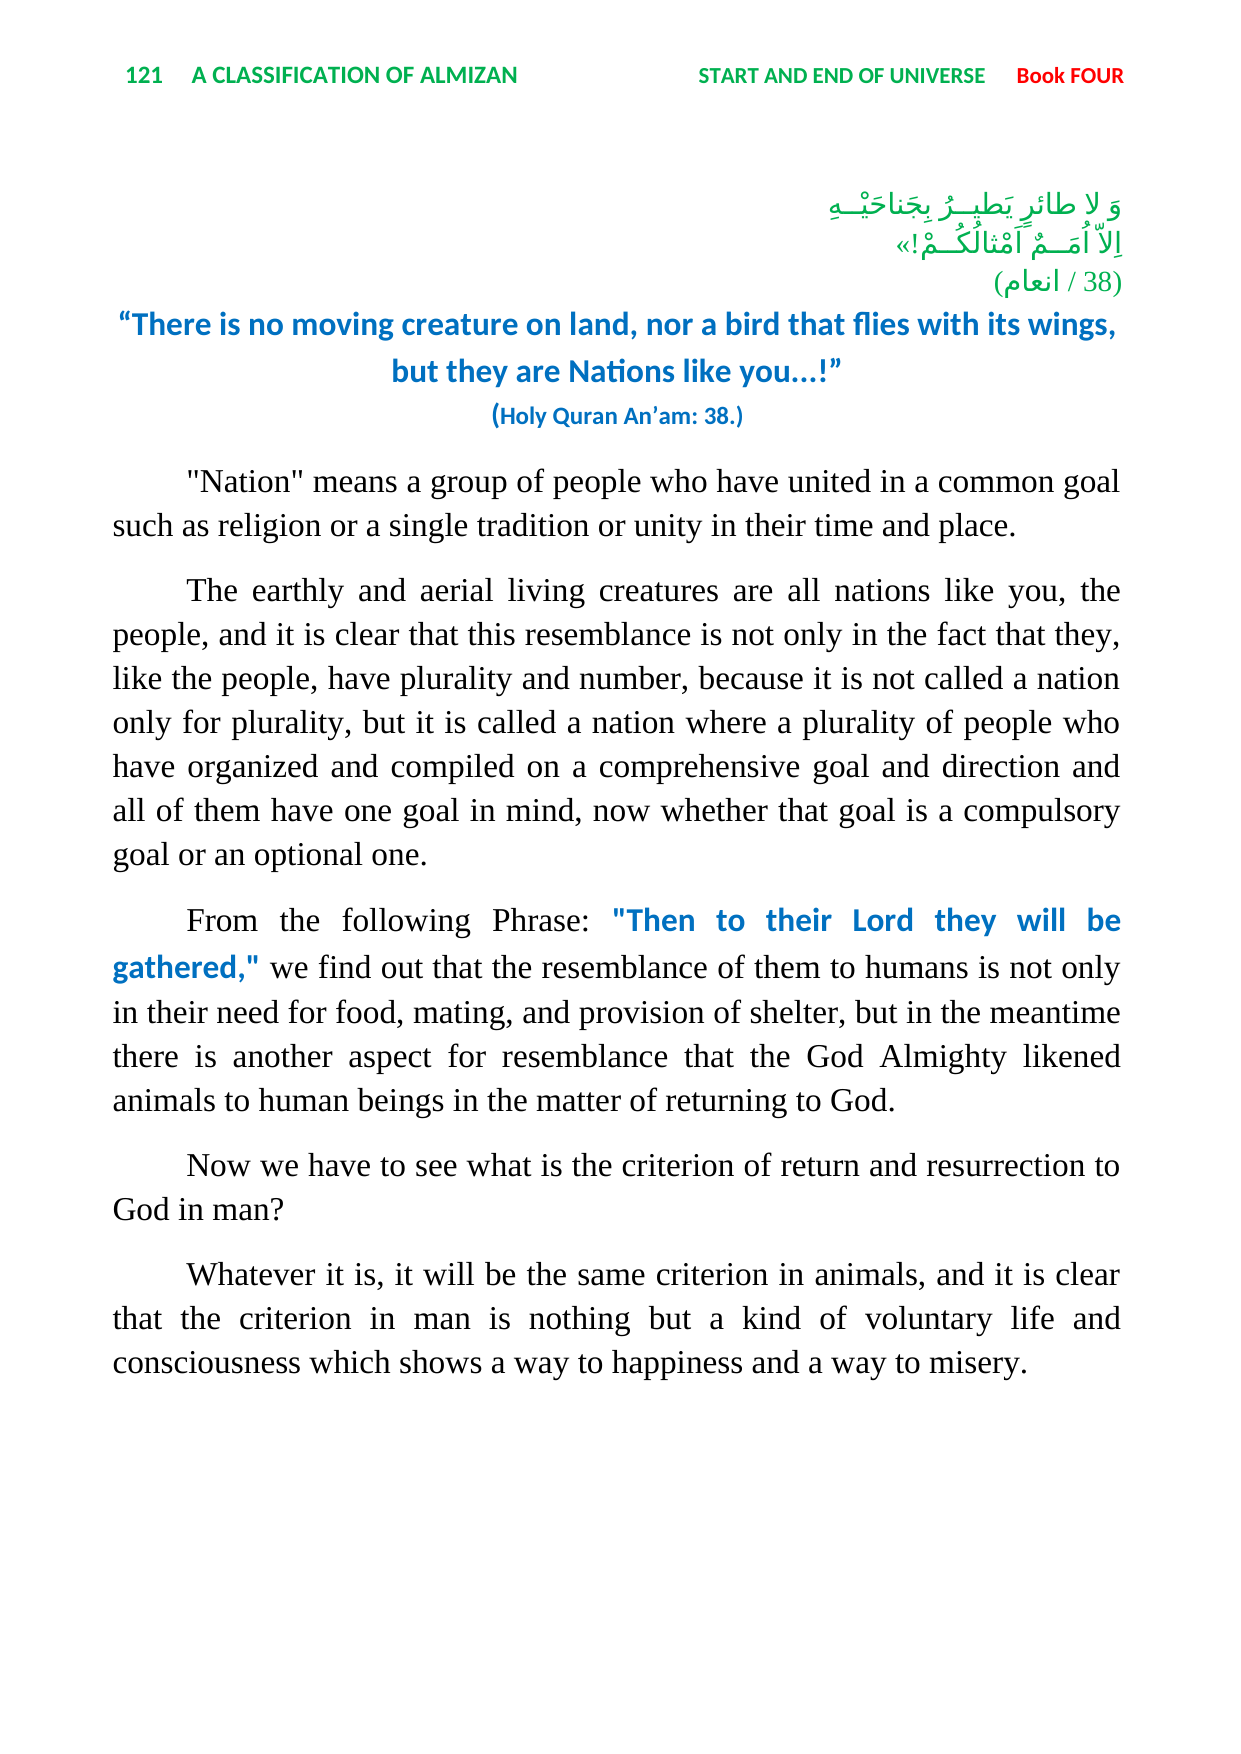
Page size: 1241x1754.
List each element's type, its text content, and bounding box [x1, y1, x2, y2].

text "Nation" means a group of people who have united in a common goal such as religion or a single tradition or unity in their time and place. [112, 461, 1122, 543]
subtitle (38 / انعام) [112, 264, 1122, 298]
subtitle اِلاّ اُمَــمٌ اَمْثالُكُــمْ!» [112, 226, 1122, 259]
text “There is no moving creature on land, nor a bird that flies with its wings, but they are Nations like you...!” [112, 303, 1122, 390]
subtitle وَ لا طائرٍ يَطيــرُ بِجَناحَيْــهِ [112, 187, 1122, 221]
text Now we have to see what is the criterion of return and resurrection to God in man? [112, 1146, 1122, 1228]
text (Holy Quran An’am: 38.) [112, 396, 1122, 432]
text From the following Phrase: "Then to their Lord they will be gathered," we find out that the resemblance of them to humans is not only in their need for food, mating, and provision of shelter, but in the meantime there is another aspect for resemblance that the God Almighty likened animals to human beings in the matter of returning to God. [112, 899, 1122, 1119]
text The earthly and aerial living creatures are all nations like you, the people, and it is clear that this resemblance is not only in the fact that they, like the people, have plurality and number, because it is not called a nation only for plurality, but it is called a nation where a plurality of people who have organized and compiled on a comprehensive goal and direction and all of them have one goal in mind, now whether that goal is a compulsory goal or an optional one. [112, 570, 1122, 873]
text Whatever it is, it will be the same criterion in animals, and it is clear that the criterion in man is nothing but a kind of voluntary life and consciousness which shows a way to happiness and a way to misery. [112, 1254, 1122, 1381]
